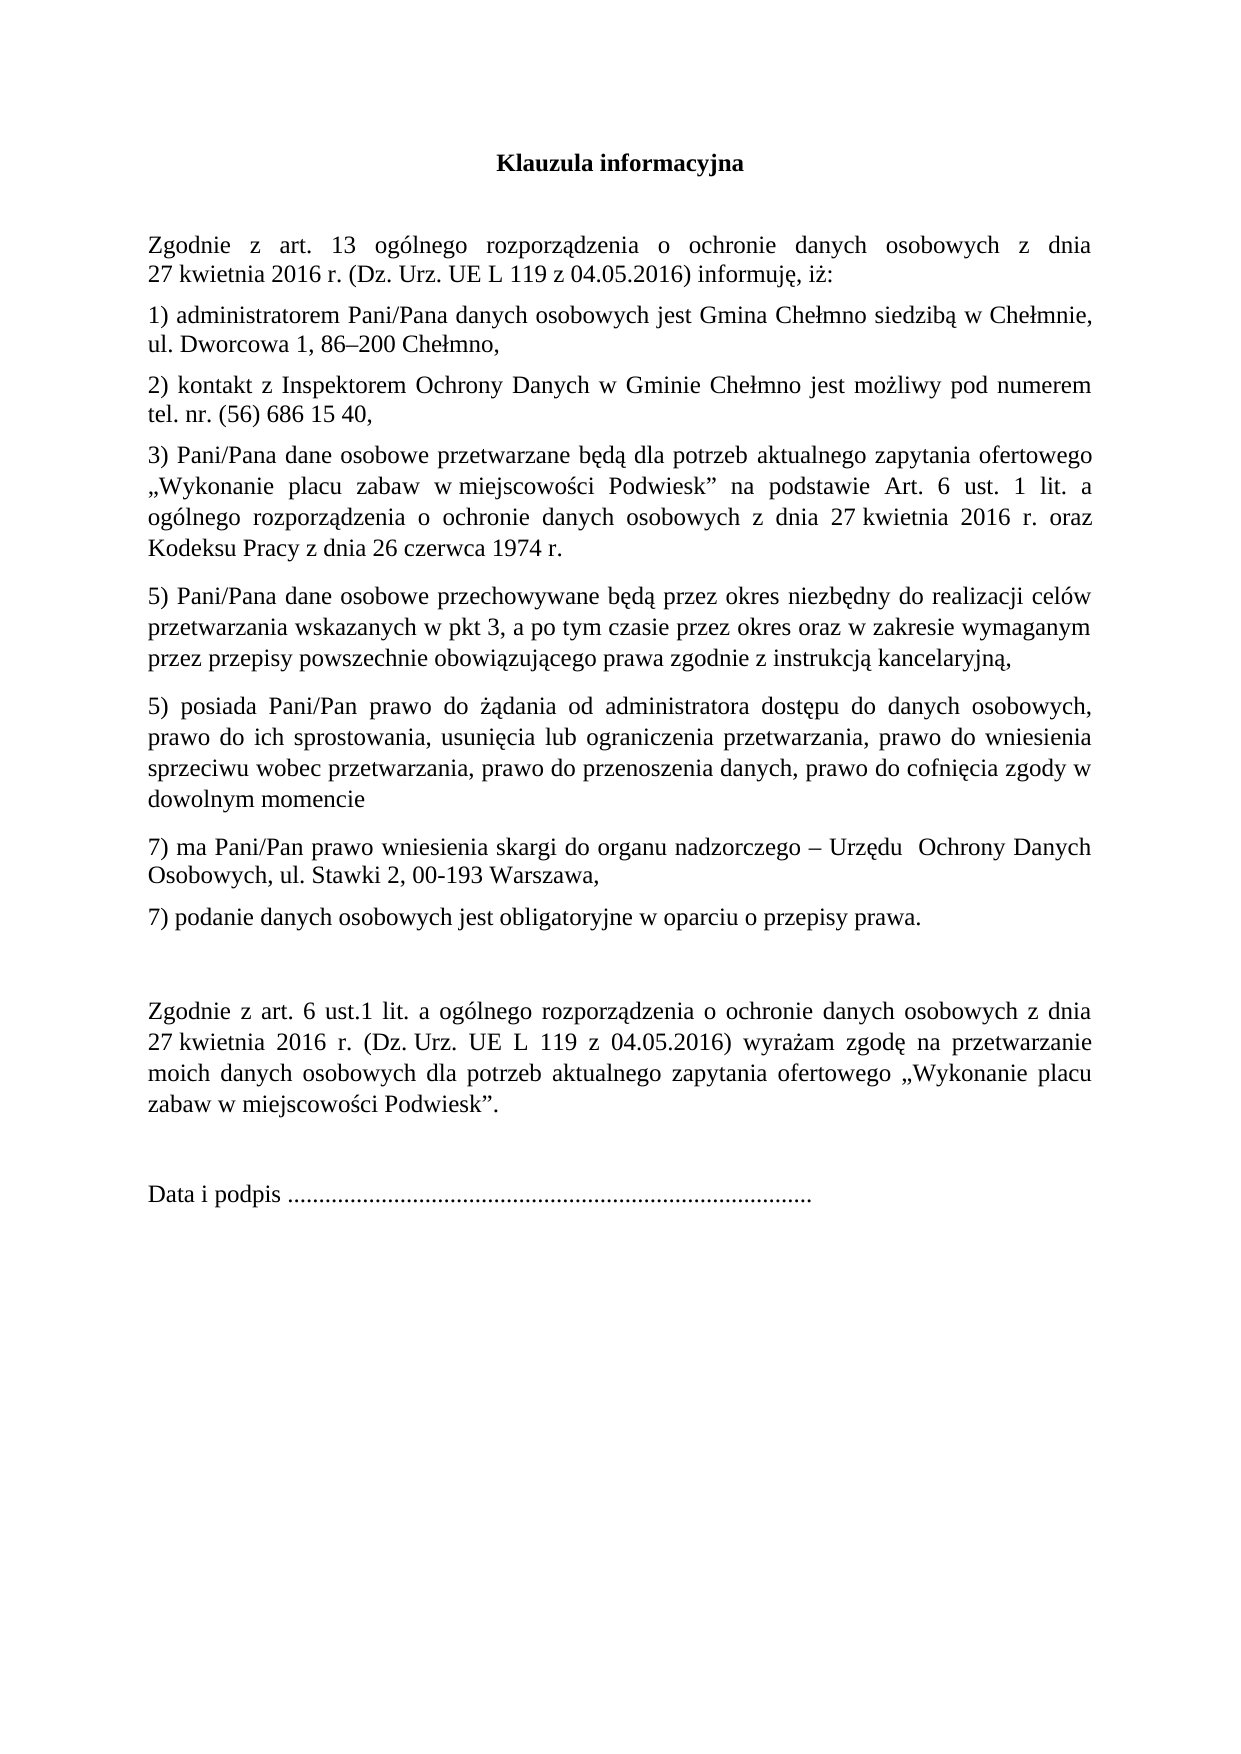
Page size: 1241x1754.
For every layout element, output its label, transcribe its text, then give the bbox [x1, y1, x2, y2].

text 5) posiada Pani/Pan prawo do żądania od administratora dostępu do danych osobowych, prawo do ich sprostowania, usunięcia lub ograniczenia przetwarzania, prawo do wniesienia sprzeciwu wobec przetwarzania, prawo do przenoszenia danych, prawo do cofnięcia zgody w dowolnym momencie [148, 691, 1093, 813]
text 2) kontakt z Inspektorem Ochrony Danych w Gminie Chełmno jest możliwy pod numerem tel. nr. (56) 686 15 40, [148, 370, 1093, 428]
text 1) administratorem Pani/Pana danych osobowych jest Gmina Chełmno siedzibą w Chełmnie, ul. Dworcowa 1, 86–200 Chełmno, [148, 300, 1093, 358]
text 3) Pani/Pana dane osobowe przetwarzane będą dla potrzeb aktualnego zapytania ofertowego „Wykonanie placu zabaw w miejscowości Podwiesk” na podstawie Art. 6 ust. 1 lit. a ogólnego rozporządzenia o ochronie danych osobowych z dnia 27 kwietnia 2016 r. oraz Kodeksu Pracy z dnia 26 czerwca 1974 r. [148, 440, 1093, 562]
text Zgodnie z art. 13 ogólnego rozporządzenia o ochronie danych osobowych z dnia 27 kwietnia 2016 r. (Dz. Urz. UE L 119 z 04.05.2016) informuję, iż: [148, 230, 1093, 288]
text 7) ma Pani/Pan prawo wniesienia skargi do organu nadzorczego – Urzędu Ochrony Danych Osobowych, ul. Stawki 2, 00-193 Warszawa, [148, 832, 1093, 889]
text Data i podpis .................................................................................... [148, 1179, 1093, 1208]
text 7) podanie danych osobowych jest obligatoryjne w oparciu o przepisy prawa. [148, 902, 1093, 930]
text 5) Pani/Pana dane osobowe przechowywane będą przez okres niezbędny do realizacji celów przetwarzania wskazanych w pkt 3, a po tym czasie przez okres oraz w zakresie wymaganym przez przepisy powszechnie obowiązującego prawa zgodnie z instrukcją kancelaryjną, [148, 581, 1093, 672]
text Klauzula informacyjna [148, 148, 1093, 176]
text Zgodnie z art. 6 ust.1 lit. a ogólnego rozporządzenia o ochronie danych osobowych z dnia 27 kwietnia 2016 r. (Dz. Urz. UE L 119 z 04.05.2016) wyrażam zgodę na przetwarzanie moich danych osobowych dla potrzeb aktualnego zapytania ofertowego „Wykonanie placu zabaw w miejscowości Podwiesk”. [148, 996, 1093, 1118]
